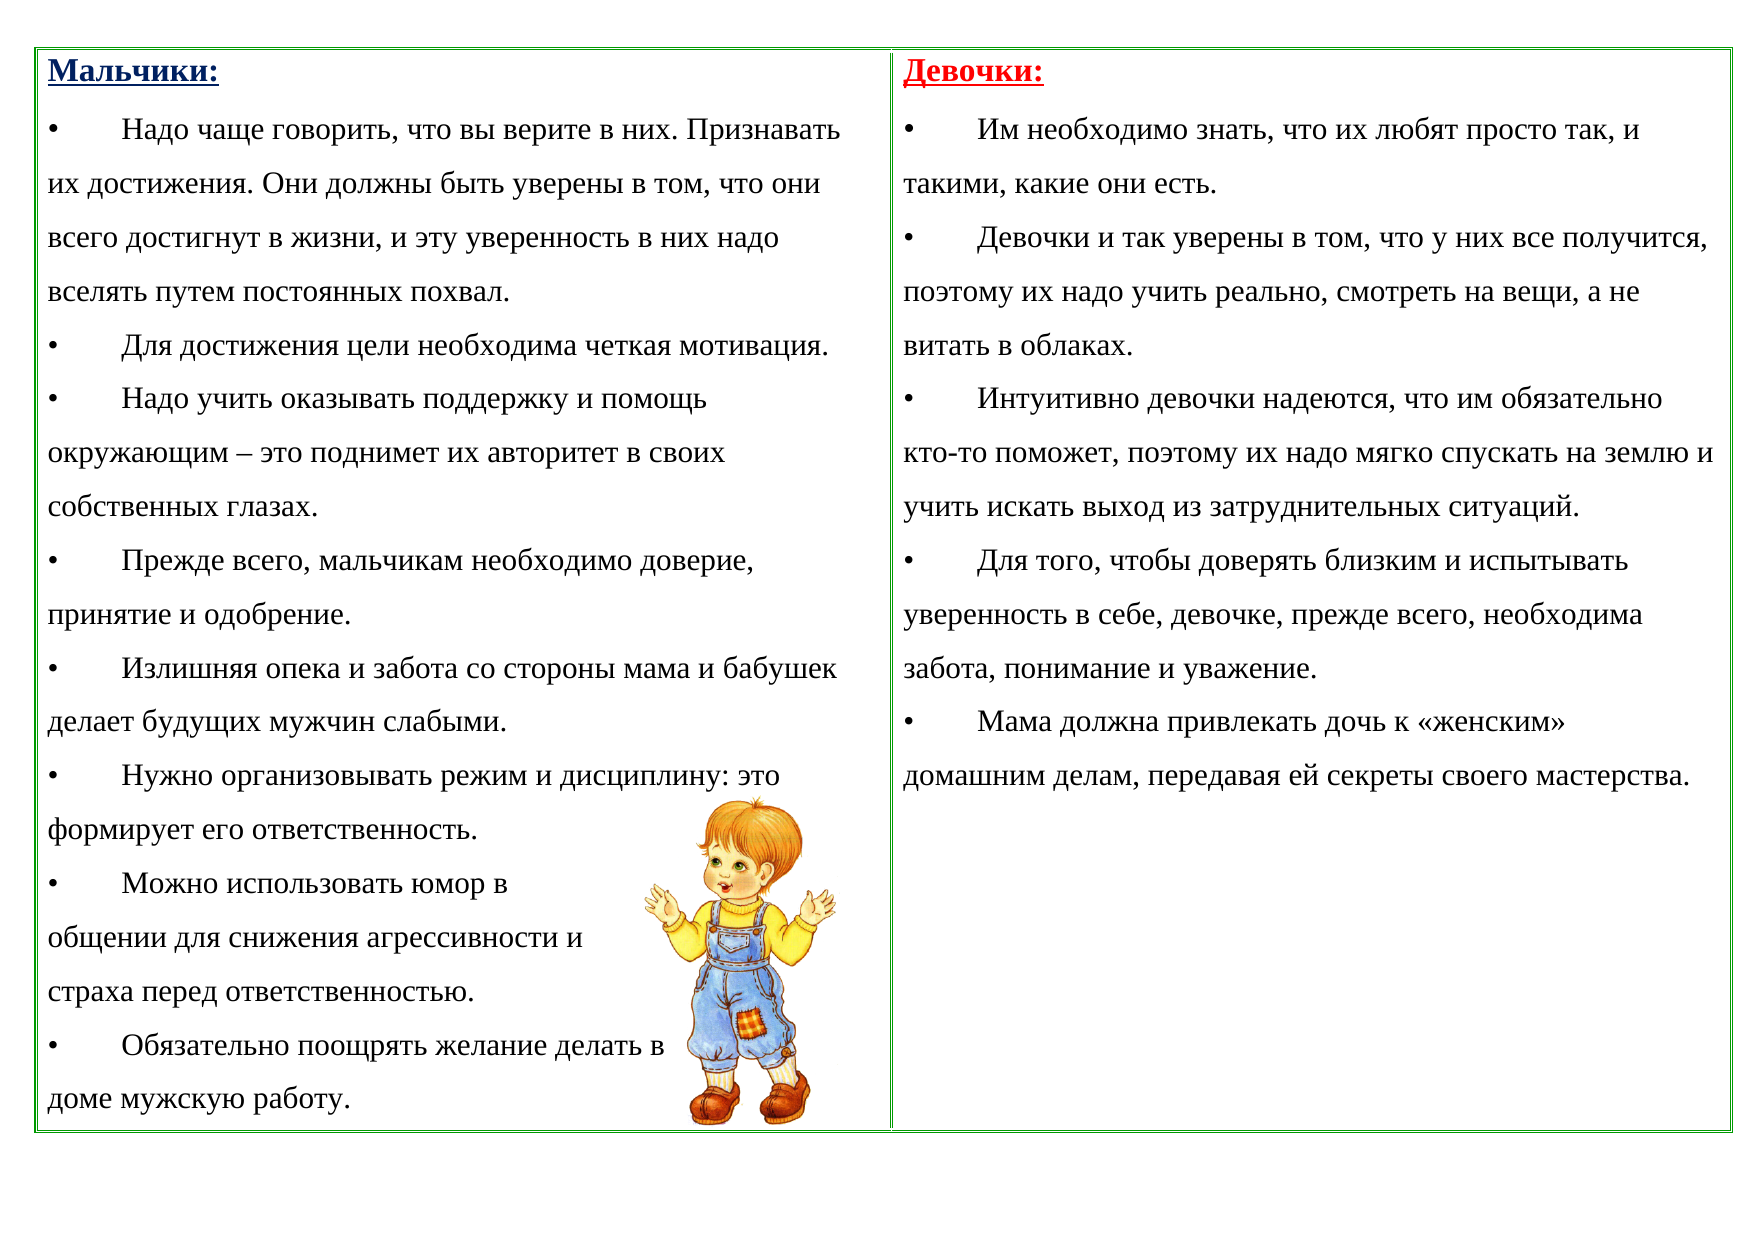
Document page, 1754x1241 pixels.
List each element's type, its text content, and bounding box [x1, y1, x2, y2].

table_cell Девочки: • Им необходимо знать, что их любят просто так, и такими, какие они есть. • Девочки и так уверены в том, что у них все получится, поэтому их надо учить реально, смотреть на вещи, а не витать в облаках. • Интуитивно девочки надеются, что им обязательно кто-то поможет, поэтому их надо мягко спускать на землю и учить искать выход из затруднительных ситуаций. • Для того, чтобы доверять близким и испытывать уверенность в себе, девочке, прежде всего, необходима забота, понимание и уважение. • Мама должна привлекать дочь к «женским» домашним делам, передавая ей секреты своего мастерства. [892, 50, 1730, 1130]
table_cell Мальчики: • Надо чаще говорить, что вы верите в них. Признавать их достижения. Они должны быть уверены в том, что они всего достигнут в жизни, и эту уверенность в них надо вселять путем постоянных похвал. • Для достижения цели необходима четкая мотивация. • Надо учить оказывать поддержку и помощь окружающим – это поднимет их авторитет в своих собственных глазах. • Прежде всего, мальчикам необходимо доверие, принятие и одобрение. • Излишняя опека и забота со стороны мама и бабушек делает будущих мужчин слабыми. • Нужно организовывать режим и дисциплину: это формирует его ответственность. • Можно использовать юмор в общении для снижения агрессивности и страха перед ответственностью. • Обязательно поощрять желание делать в доме мужскую работу. [36, 48, 892, 1130]
